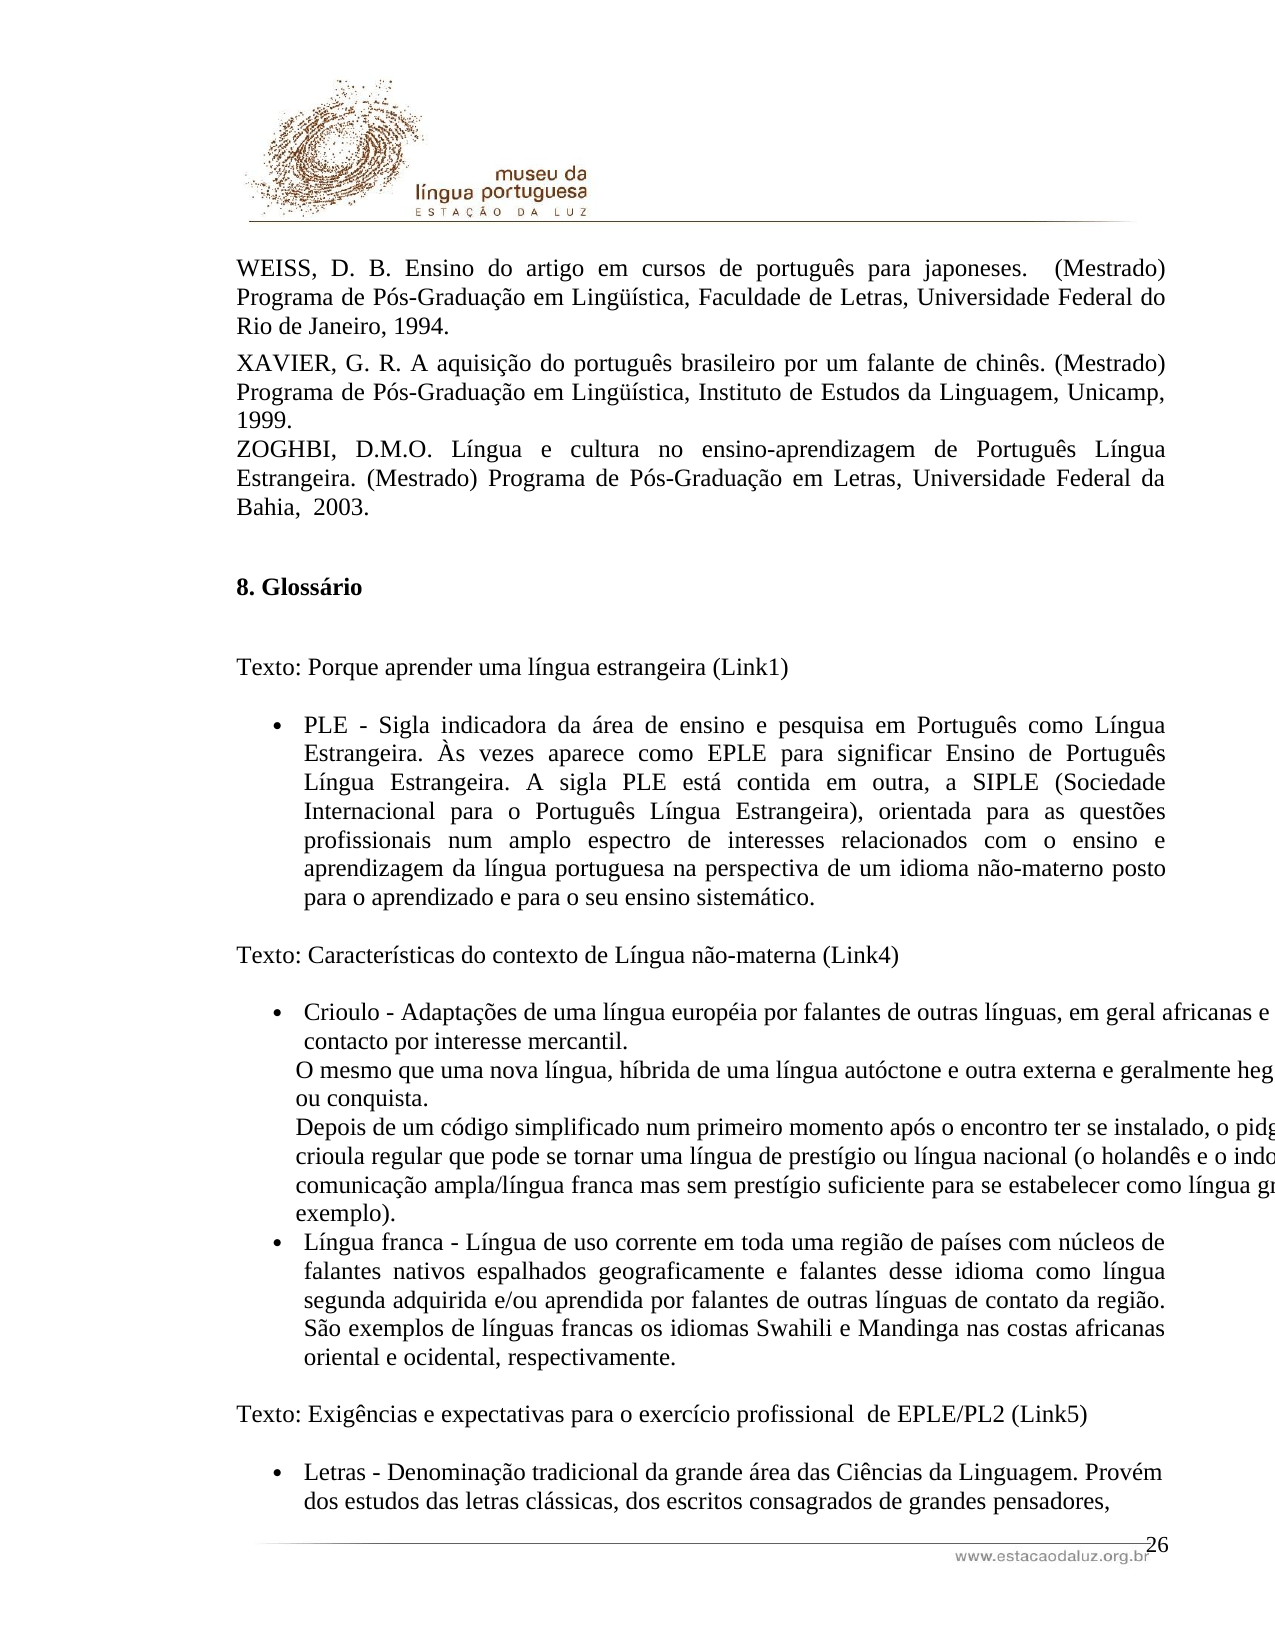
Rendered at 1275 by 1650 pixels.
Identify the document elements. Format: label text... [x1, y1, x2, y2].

subtitle Glossário [236, 572, 1275, 601]
list Crioulo - Adaptações de uma língua européia por falantes de outras línguas, em geral africanas e contacto por interesse mercantil. [273, 997, 1270, 1055]
text XAVIER, G. R. A aquisição do português brasileiro por um falante de chinês. (Mestrado) Programa de Pós-Graduação em Lingüística, Instituto de Estudos da Linguagem, Unicamp, 1999. [236, 348, 1167, 434]
text O mesmo que uma nova língua, híbrida de uma língua autóctone e outra externa e geralmente heg ou conquista. [295, 1055, 1274, 1112]
text Texto: Características do contexto de Língua não-materna (Link4) [236, 940, 1275, 968]
text Texto: Exigências e expectativas para o exercício profissional de EPLE/PL2 (Link5) [236, 1399, 1275, 1428]
list Língua franca - Língua de uso corrente em toda uma região de países com núcleos de falantes nativos espalhados geograficamente e falantes desse idioma como língua segunda adquirida e/ou aprendida por falantes de outras línguas de contato da região. São exemplos de línguas francas os idiomas Swahili e Mandinga nas costas africanas oriental e ocidental, respectivamente. [273, 1227, 1167, 1371]
text ZOGHBI, D.M.O. Língua e cultura no ensino-aprendizagem de Português Língua Estrangeira. (Mestrado) Programa de Pós-Graduação em Letras, Universidade Federal da Bahia, 2003. [236, 434, 1167, 521]
list Letras - Denominação tradicional da grande área das Ciências da Linguagem. Provém dos estudos das letras clássicas, dos escritos consagrados de grandes pensadores, [273, 1457, 1163, 1514]
picture [236, 73, 1167, 230]
text WEISS, D. B. Ensino do artigo em cursos de português para japoneses. (Mestrado) Programa de Pós-Graduação em Lingüística, Faculdade de Letras, Universidade Federal do Rio de Janeiro, 1994. [236, 253, 1167, 340]
text Texto: Porque aprender uma língua estrangeira (Link1) [236, 652, 1275, 681]
picture [236, 1533, 1167, 1576]
text Depois de um código simplificado num primeiro momento após o encontro ter se instalado, o pidg crioula regular que pode se tornar uma língua de prestígio ou língua nacional (o holandês e o indo comunicação ampla/língua franca mas sem prestígio suficiente para se estabelecer como língua gr exemplo). [295, 1112, 1275, 1227]
list PLE - Sigla indicadora da área de ensino e pesquisa em Português como Língua Estrangeira. Às vezes aparece como EPLE para significar Ensino de Português Língua Estrangeira. A sigla PLE está contida em outra, a SIPLE (Sociedade Internacional para o Português Língua Estrangeira), orientada para as questões profissionais num amplo espectro de interesses relacionados com o ensino e aprendizagem da língua portuguesa na perspectiva de um idioma não-materno posto para o aprendizado e para o seu ensino sistemático. [273, 710, 1167, 911]
